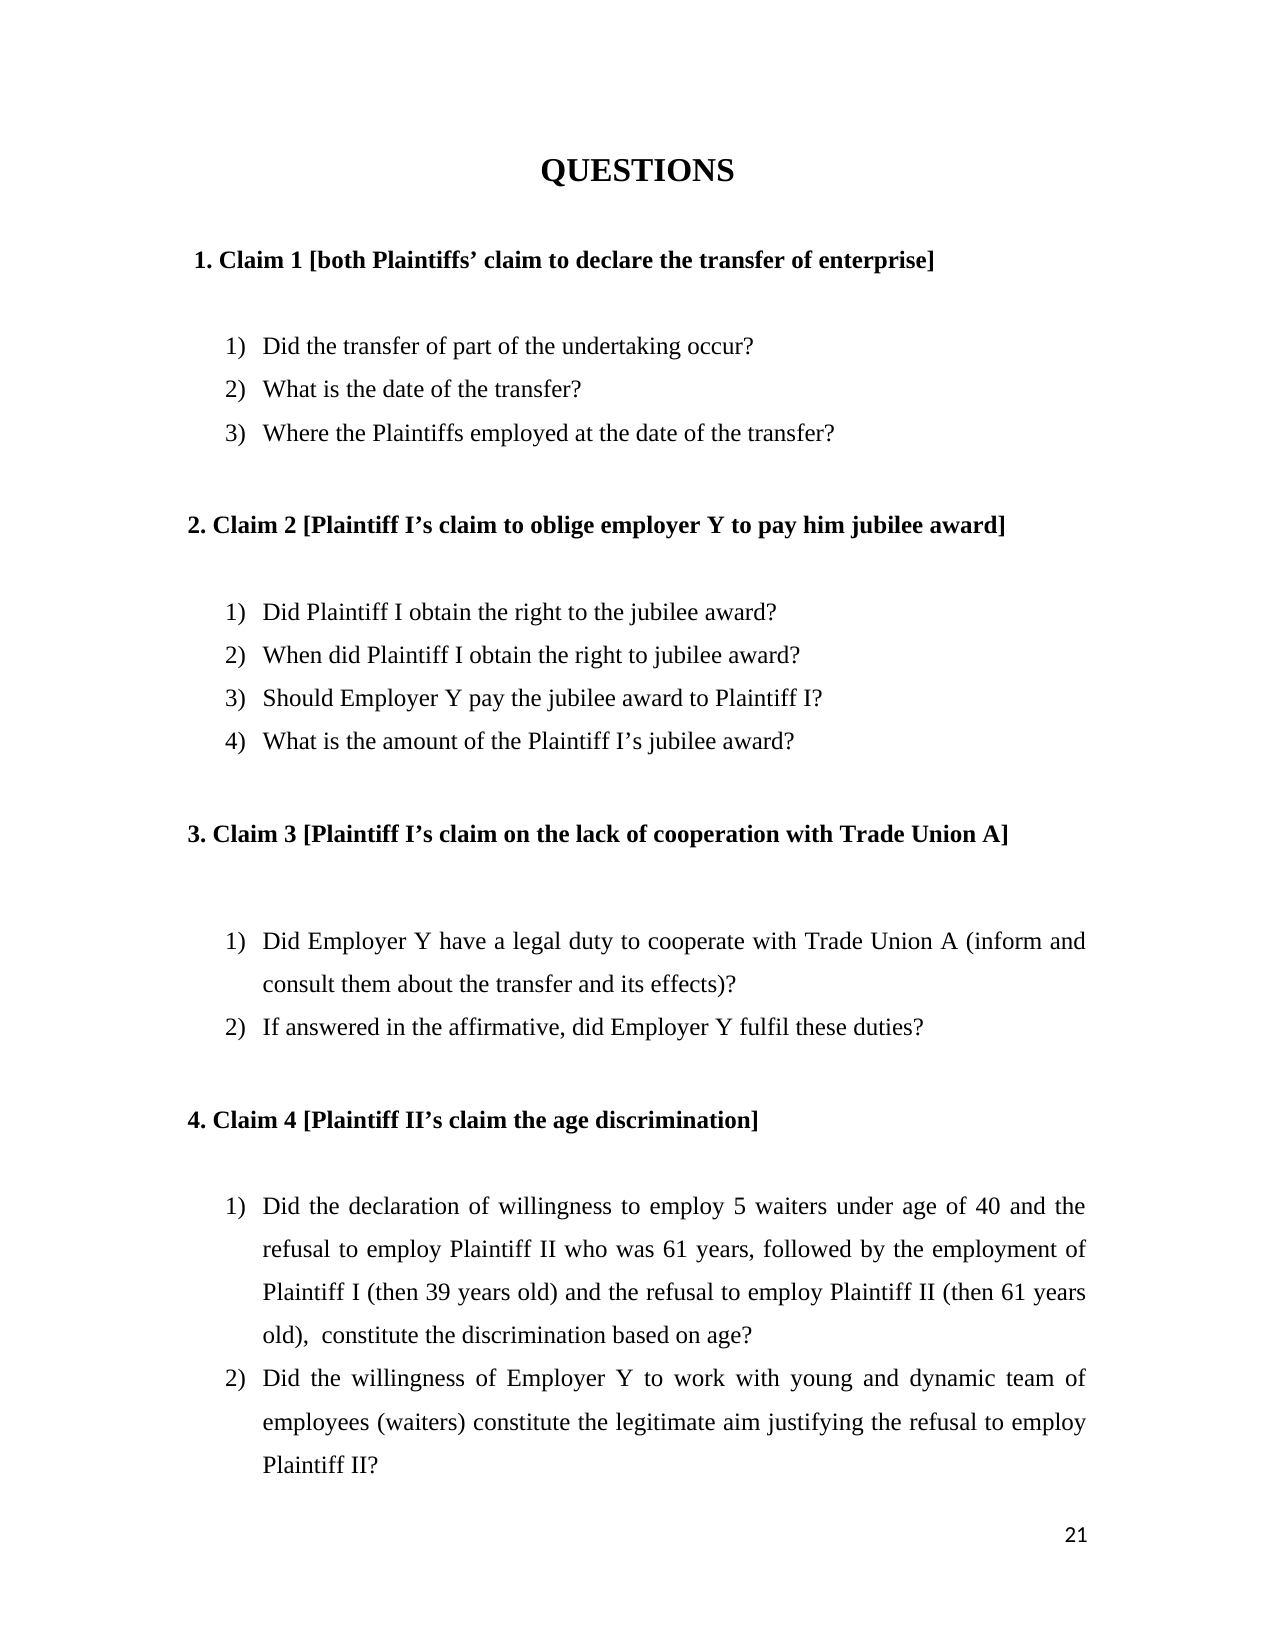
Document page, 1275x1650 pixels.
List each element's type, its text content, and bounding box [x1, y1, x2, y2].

list When did Plaintiff I obtain the right to jubilee award? [225, 640, 1087, 668]
list Did Plaintiff I obtain the right to the jubilee award? [225, 597, 1087, 625]
subtitle 3. Claim 3 [Plaintiff I’s claim on the lack of cooperation with Trade Union A] [187, 819, 1087, 847]
list What is the date of the transfer? [225, 374, 1087, 403]
subtitle QUESTIONS [187, 150, 1087, 188]
list What is the amount of the Plaintiff I’s jubilee award? [225, 726, 1087, 755]
list Did the willingness of Employer Y to work with young and dynamic team of employees (waiters) constitute the legitimate aim justifying the refusal to employ Plaintiff II? [225, 1363, 1087, 1478]
subtitle 4. Claim 4 [Plaintiff II’s claim the age discrimination] [187, 1105, 1087, 1133]
list Where the Plaintiffs employed at the date of the transfer? [225, 418, 1087, 446]
list Did the declaration of willingness to employ 5 waiters under age of 40 and the refusal to employ Plaintiff II who was 61 years, followed by the employment of Plaintiff I (then 39 years old) and the refusal to employ Plaintiff II (then 61 years old), constitute the discrimination based on age? [225, 1191, 1087, 1349]
list If answered in the affirmative, did Employer Y fulfil these duties? [225, 1012, 1087, 1041]
list Did the transfer of part of the undertaking occur? [225, 331, 1087, 360]
list Should Employer Y pay the jubilee award to Plaintiff I? [225, 683, 1087, 712]
list Did Employer Y have a legal duty to cooperate with Trade Union A (inform and consult them about the transfer and its effects)? [225, 926, 1087, 998]
subtitle 2. Claim 2 [Plaintiff I’s claim to oblige employer Y to pay him jubilee award] [187, 510, 1087, 539]
subtitle 1. Claim 1 [both Plaintiffs’ claim to declare the transfer of enterprise] [187, 245, 1087, 274]
